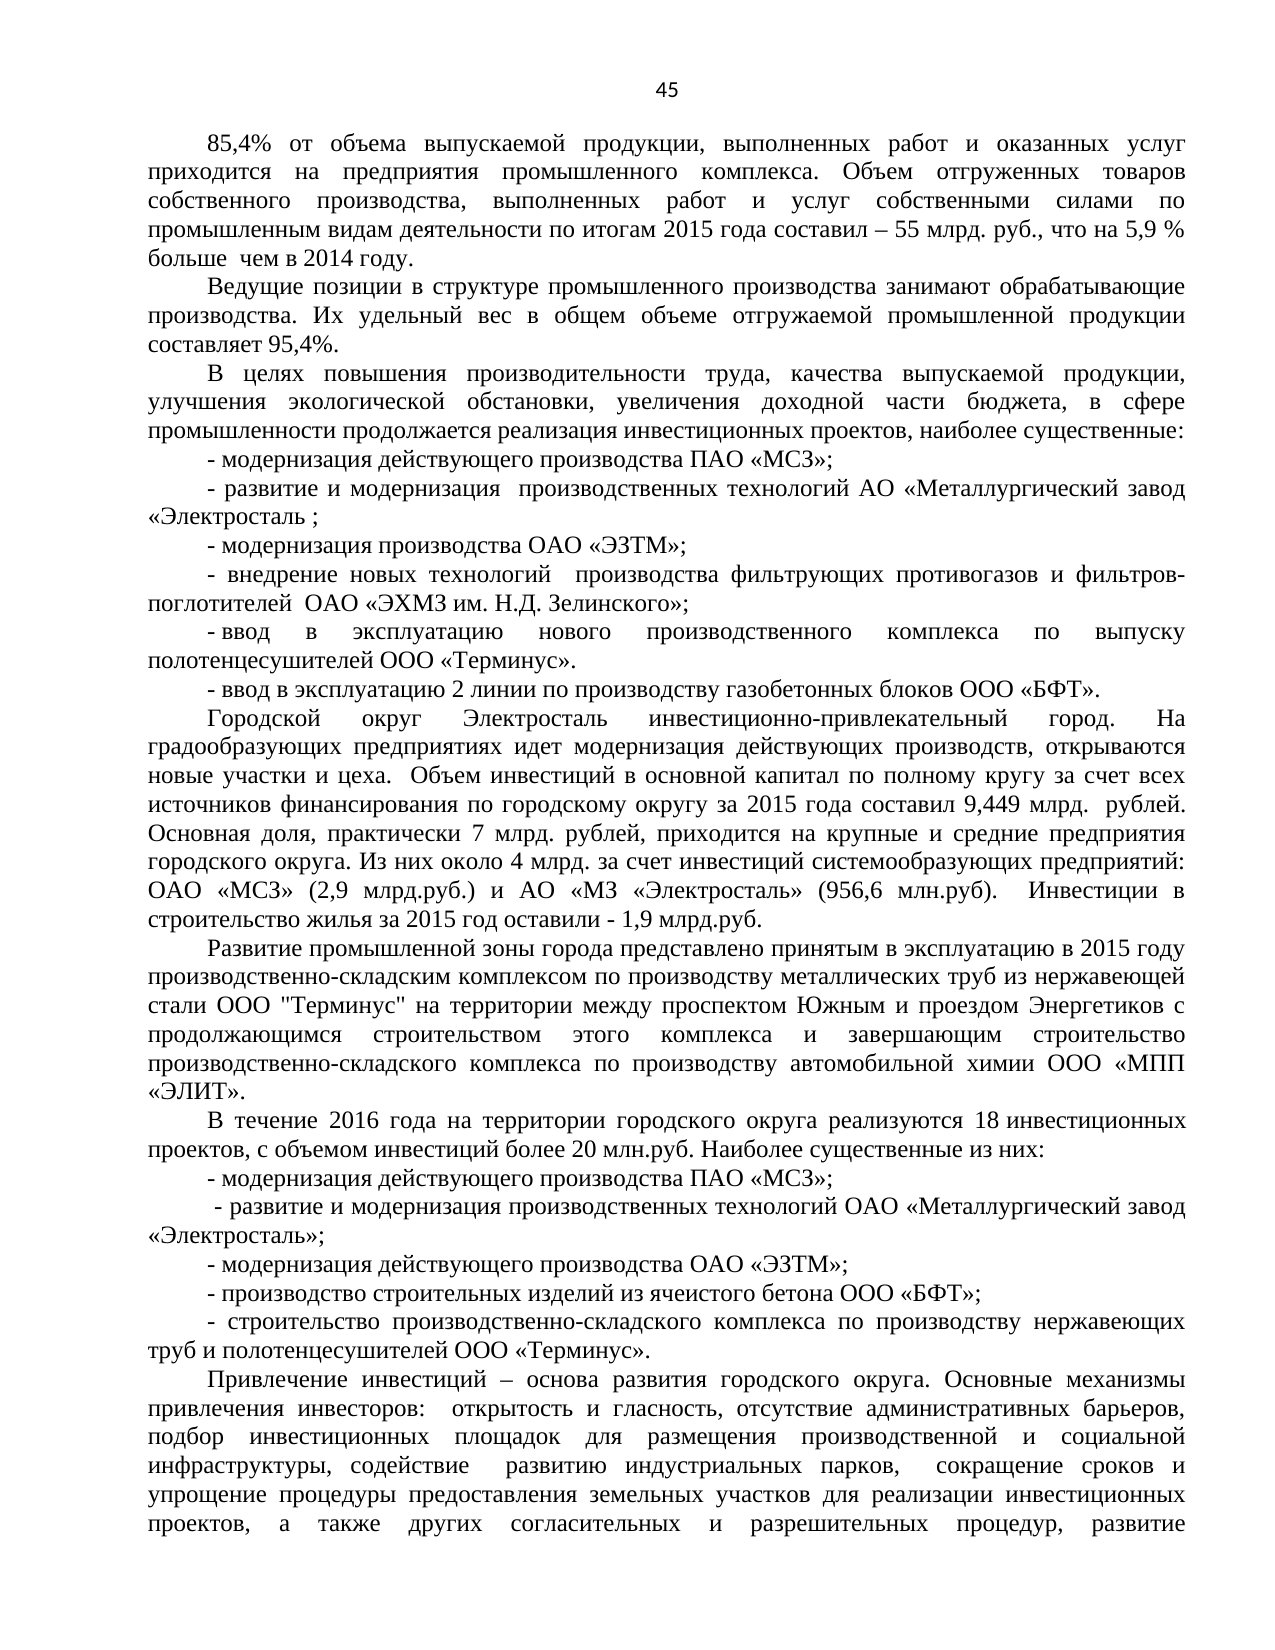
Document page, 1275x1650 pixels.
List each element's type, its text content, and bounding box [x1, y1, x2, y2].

text - производство строительных изделий из ячеистого бетона ООО «БФТ»; [148, 1278, 1186, 1306]
text В целях повышения производительности труда, качества выпускаемой продукции, улучшения экологической обстановки, увеличения доходной части бюджета, в сфере промышленности продолжается реализация инвестиционных проектов, наиболее существенные: [148, 358, 1186, 444]
text - модернизация действующего производства ПАО «МСЗ»; [148, 444, 1186, 473]
text - модернизация действующего производства ОАО «ЭЗТМ»; [148, 1249, 1186, 1278]
text - модернизация действующего производства ПАО «МСЗ»; [148, 1163, 1186, 1191]
text Городской округ Электросталь инвестиционно-привлекательный город. На градообразующих предприятиях идет модернизация действующих производств, открываются новые участки и цеха. Объем инвестиций в основной капитал по полному кругу за счет всех источников финансирования по городскому округу за 2015 года составил 9,449 млрд. рублей. Основная доля, практически 7 млрд. рублей, приходится на крупные и средние предприятия городского округа. Из них около 4 млрд. за счет инвестиций системообразующих предприятий: ОАО «МСЗ» (2,9 млрд.руб.) и АО «МЗ «Электросталь» (956,6 млн.руб). Инвестиции в строительство жилья за 2015 год оставили - 1,9 млрд.руб. [148, 703, 1186, 933]
text - развитие и модернизация производственных технологий ОАО «Металлургический завод «Электросталь»; [148, 1191, 1186, 1249]
text - развитие и модернизация производственных технологий АО «Металлургический завод «Электросталь ; [148, 473, 1186, 530]
text Развитие промышленной зоны города представлено принятым в эксплуатацию в 2015 году производственно-складским комплексом по производству металлических труб из нержавеющей стали ООО "Терминус" на территории между проспектом Южным и проездом Энергетиков с продолжающимся строительством этого комплекса и завершающим строительство производственно-складского комплекса по производству автомобильной химии ООО «МПП «ЭЛИТ». [148, 933, 1186, 1105]
text - ввод в эксплуатацию нового производственного комплекса по выпуску полотенцесушителей ООО «Терминус». [148, 616, 1186, 674]
text 85,4% от объема выпускаемой продукции, выполненных работ и оказанных услуг приходится на предприятия промышленного комплекса. Объем отгруженных товаров собственного производства, выполненных работ и услуг собственными силами по промышленным видам деятельности по итогам 2015 года составил – 55 млрд. руб., что на 5,9 % больше чем в 2014 году. [148, 128, 1186, 271]
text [148, 1364, 1186, 1536]
text - внедрение новых технологий производства фильтрующих противогазов и фильтров-поглотителей ОАО «ЭХМЗ им. Н.Д. Зелинского»; [148, 559, 1186, 616]
text - модернизация производства ОАО «ЭЗТМ»; [148, 530, 1186, 559]
text Ведущие позиции в структуре промышленного производства занимают обрабатывающие производства. Их удельный вес в общем объеме отгружаемой промышленной продукции составляет 95,4%. [148, 271, 1186, 358]
text - строительство производственно-складского комплекса по производству нержавеющих труб и полотенцесушителей ООО «Терминус». [148, 1306, 1186, 1364]
text В течение 2016 года на территории городского округа реализуются 18 инвестиционных проектов, с объемом инвестиций более 20 млн.руб. Наиболее существенные из них: [148, 1105, 1186, 1163]
text - ввод в эксплуатацию 2 линии по производству газобетонных блоков ООО «БФТ». [148, 674, 1186, 703]
